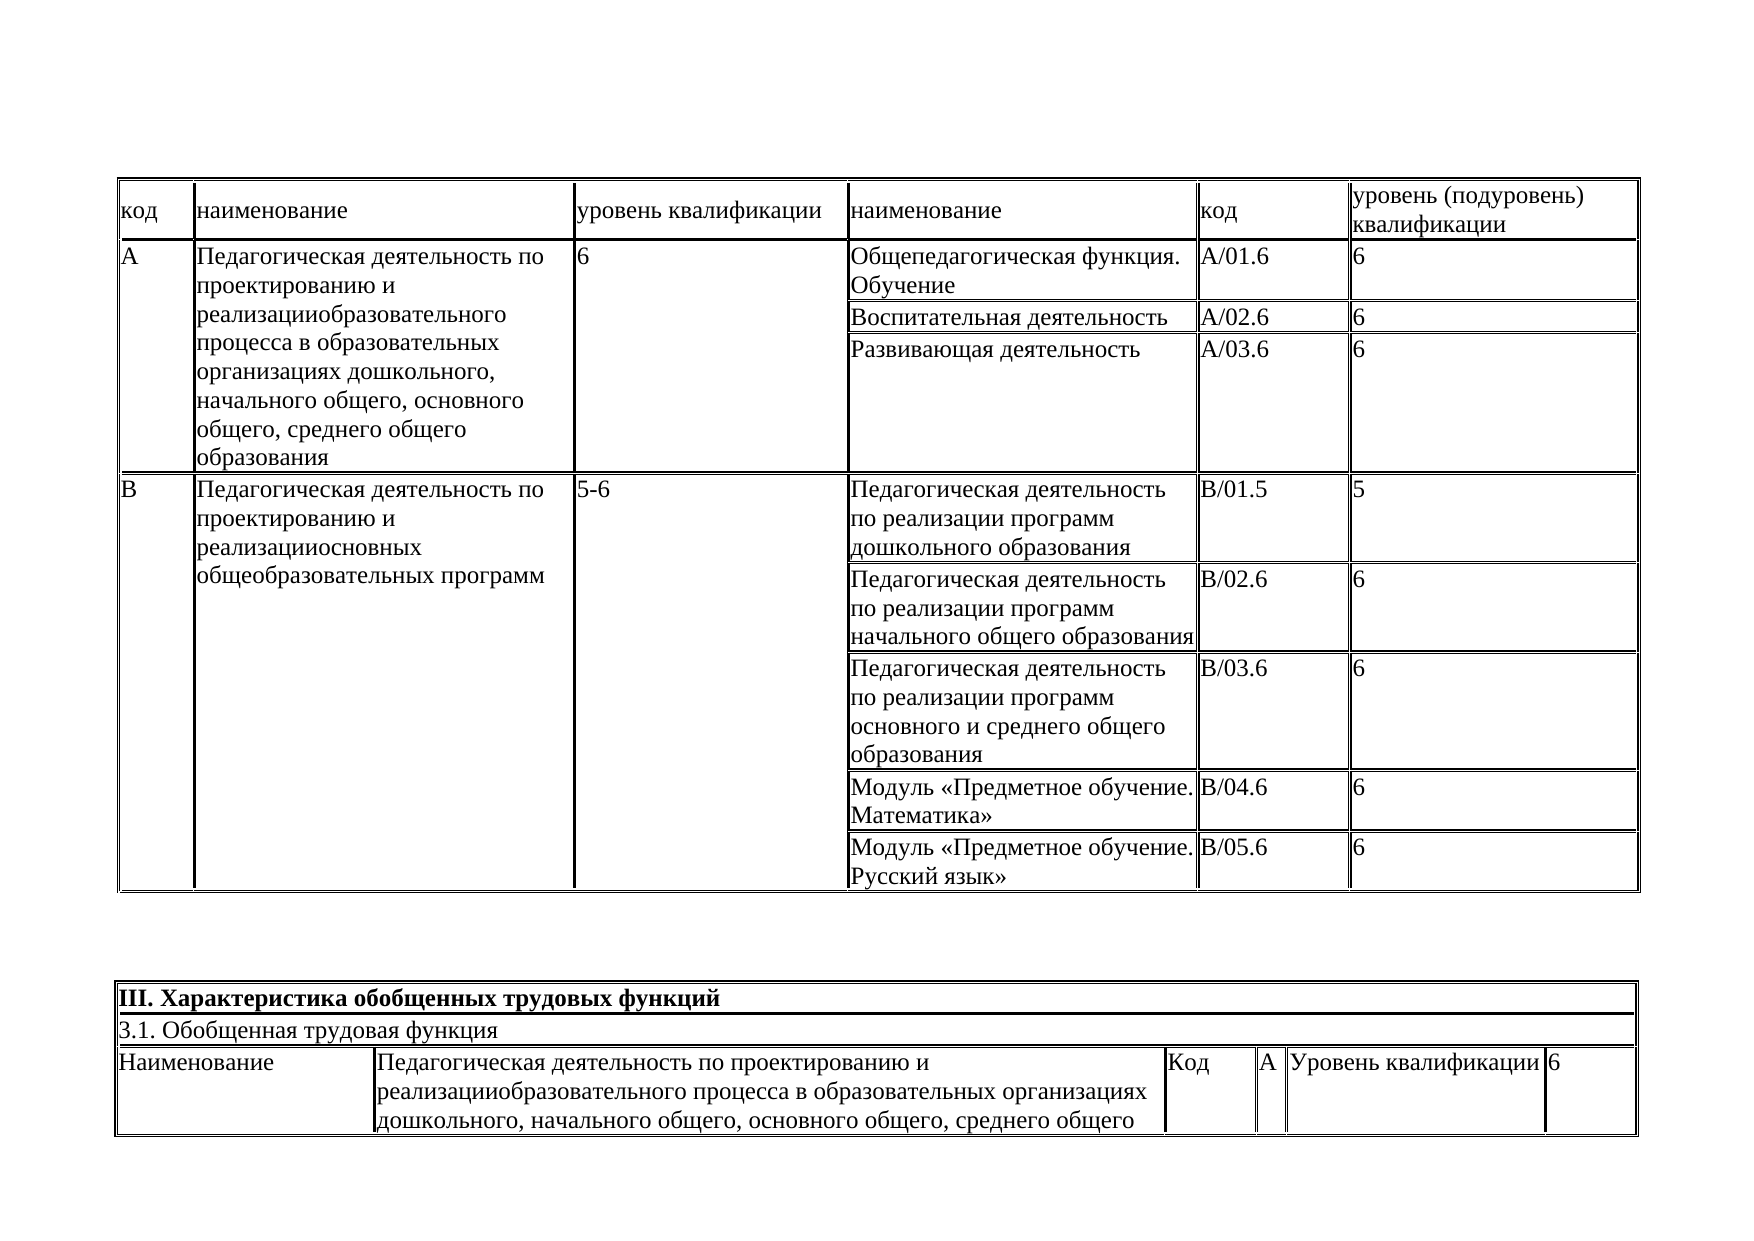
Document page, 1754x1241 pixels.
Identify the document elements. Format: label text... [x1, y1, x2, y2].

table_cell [1287, 1048, 1545, 1133]
table_cell 6 [1352, 238, 1639, 299]
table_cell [376, 1048, 1165, 1133]
table_cell Педагогическая деятельность по реализации программ начального общего образования [850, 564, 1196, 650]
table_cell B/04.6 [1200, 772, 1348, 829]
table_cell А [1256, 1048, 1287, 1133]
table_cell Педагогическая деятельность по реализации программ дошкольного образования [850, 475, 1196, 561]
table_cell B [120, 471, 194, 890]
table_cell A/01.6 [1200, 241, 1348, 299]
table_cell Модуль «Предметное обучение. Русский язык» [848, 829, 1198, 890]
table_cell 6 [1350, 299, 1639, 331]
table_cell Код [1165, 1048, 1256, 1133]
table_cell код [120, 179, 194, 238]
table_cell 5-6 [574, 475, 848, 890]
table_cell B/01.5 [1200, 475, 1348, 561]
table_cell Наименование [118, 1044, 374, 1133]
table_cell A [118, 238, 193, 471]
table_cell Общепедагогическая функция. Обучение [850, 241, 1196, 299]
table_cell наименование [848, 179, 1198, 238]
table_cell 6 [1545, 1044, 1636, 1133]
table_cell Педагогическая деятельность по реализации программ основного и среднего общего образования [850, 654, 1196, 768]
table_cell 6 [1350, 561, 1639, 650]
table_cell код [1198, 179, 1350, 238]
table_cell 6 [576, 241, 847, 471]
table_cell Педагогическая деятельность по проектированию и реализацииосновных общеобразовательных программ [194, 475, 574, 890]
table_cell уровень (подуровень) квалификации [1350, 181, 1637, 238]
table_cell A/03.6 [1200, 334, 1348, 471]
table_header III. Характеристика обобщенных трудовых функций [118, 984, 1635, 1012]
table_cell Развивающая деятельность [850, 334, 1196, 471]
table_cell 5 [1352, 471, 1638, 561]
table_cell наименование [194, 181, 574, 238]
table_cell A/02.6 [1200, 302, 1348, 331]
table_cell 6 [1350, 331, 1639, 471]
table_cell 3.1. Обобщенная трудовая функция [118, 1012, 1635, 1044]
table_cell B/02.6 [1200, 564, 1348, 650]
table_cell B/03.6 [1200, 654, 1348, 768]
table_cell 6 [1350, 829, 1638, 890]
table_cell Воспитательная деятельность [850, 302, 1196, 331]
table_cell 6 [1352, 768, 1638, 829]
table_cell B/05.6 [1198, 829, 1350, 890]
table_cell 6 [1352, 650, 1638, 768]
table_cell уровень квалификации [574, 179, 848, 238]
table_cell Модуль «Предметное обучение. Математика» [850, 772, 1196, 829]
